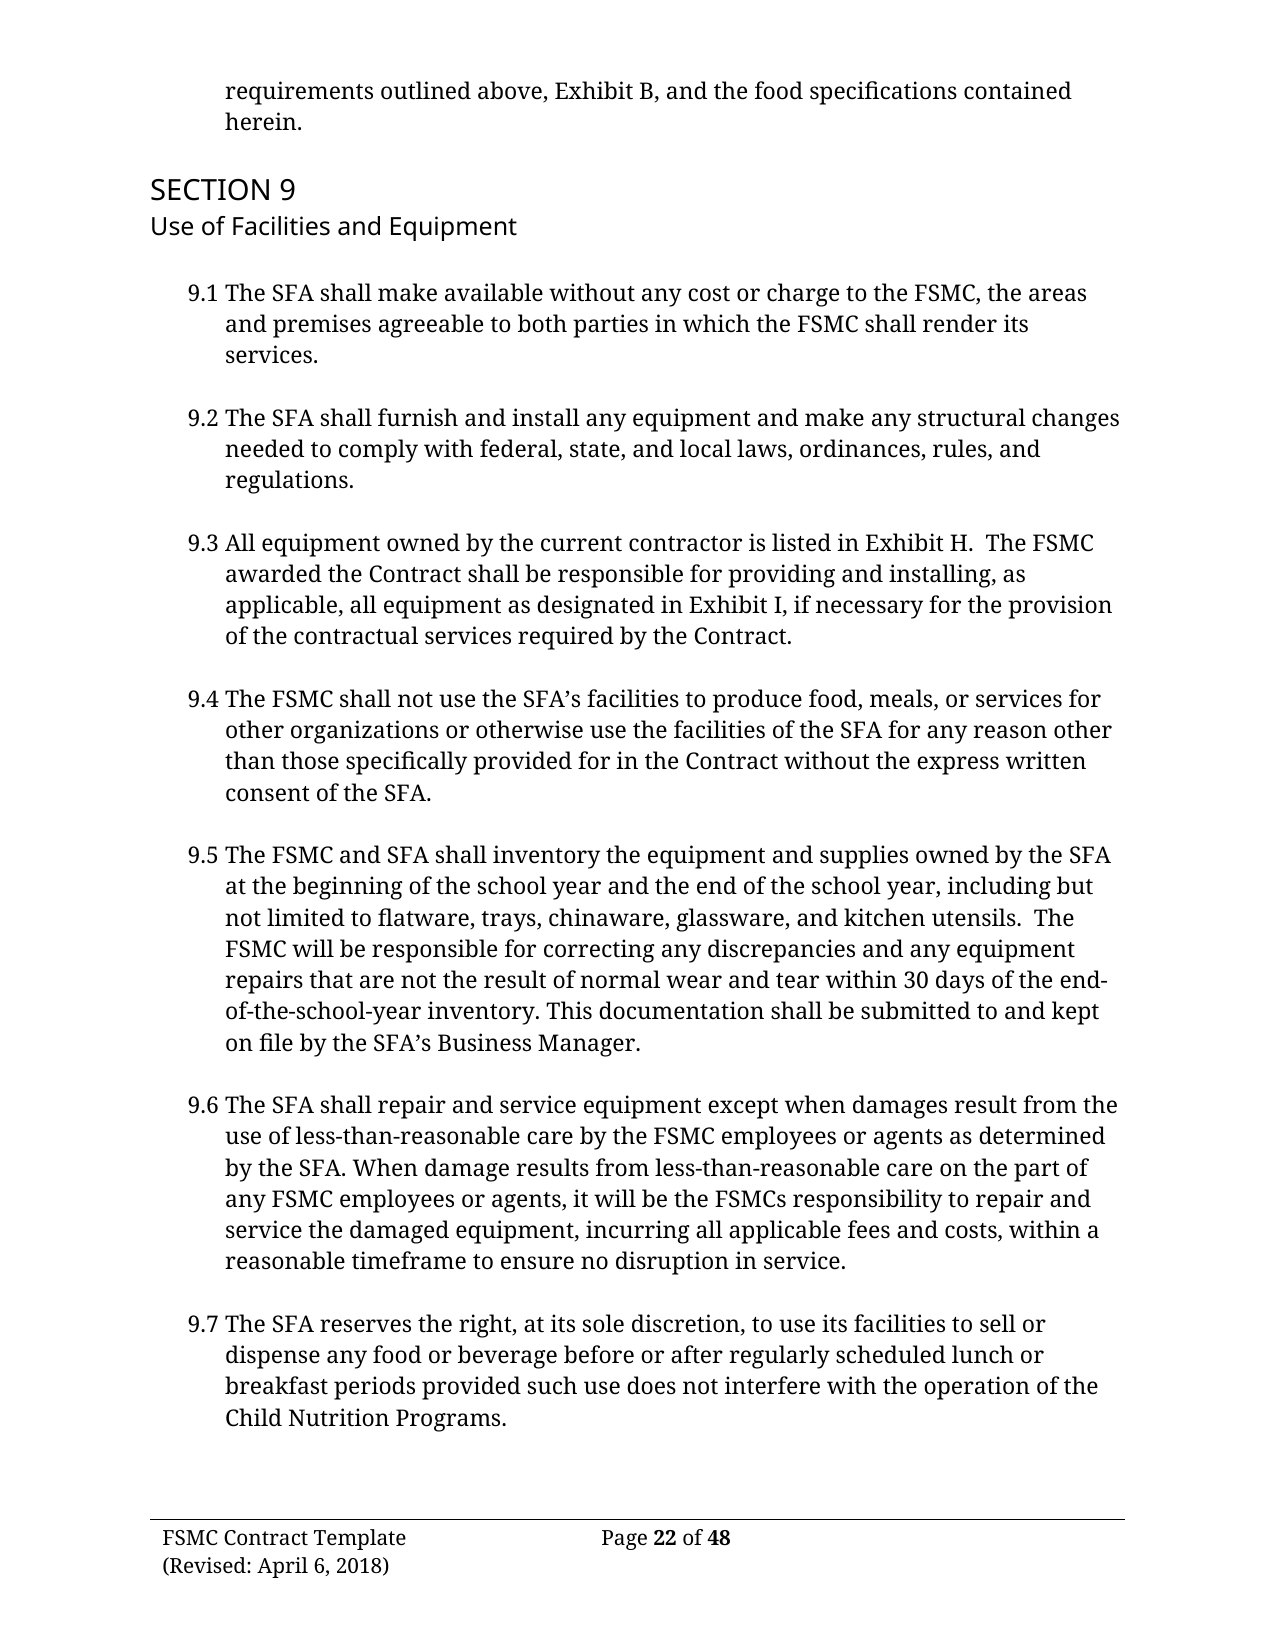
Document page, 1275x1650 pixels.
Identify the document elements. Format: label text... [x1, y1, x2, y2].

list All equipment owned by the current contractor is listed in Exhibit H. The FSMC awarded the Contract shall be responsible for providing and installing, as applicable, all equipment as designated in Exhibit I, if necessary for the provision of the contractual services required by the Contract. [187, 527, 1125, 652]
subtitle SECTION 9 [150, 169, 1125, 208]
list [187, 75, 1125, 137]
list The FSMC shall not use the SFA’s facilities to produce food, meals, or services for other organizations or otherwise use the facilities of the SFA for any reason other than those specifically provided for in the Contract without the express written consent of the SFA. [187, 683, 1125, 808]
list The SFA shall repair and service equipment except when damages result from the use of less-than-reasonable care by the FSMC employees or agents as determined by the SFA. When damage results from less-than-reasonable care on the part of any FSMC employees or agents, it will be the FSMCs responsibility to repair and service the damaged equipment, incurring all applicable fees and costs, within a reasonable timeframe to ensure no disruption in service. [187, 1089, 1125, 1277]
list The SFA shall make available without any cost or charge to the FSMC, the areas and premises agreeable to both parties in which the FSMC shall render its services. [187, 277, 1125, 370]
list The SFA reserves the right, at its sole discretion, to use its facilities to sell or dispense any food or beverage before or after regularly scheduled lunch or breakfast periods provided such use does not interfere with the operation of the Child Nutrition Programs. [187, 1308, 1125, 1433]
subtitle Use of Facilities and Equipment [150, 208, 1125, 242]
list The SFA shall furnish and install any equipment and make any structural changes needed to comply with federal, state, and local laws, ordinances, rules, and regulations. [187, 402, 1125, 495]
list The FSMC and SFA shall inventory the equipment and supplies owned by the SFA at the beginning of the school year and the end of the school year, including but not limited to flatware, trays, chinaware, glassware, and kitchen utensils. The FSMC will be responsible for correcting any discrepancies and any equipment repairs that are not the result of normal wear and tear within 30 days of the end-of-the-school-year inventory. This documentation shall be submitted to and kept on file by the SFA’s Business Manager. [187, 839, 1125, 1058]
